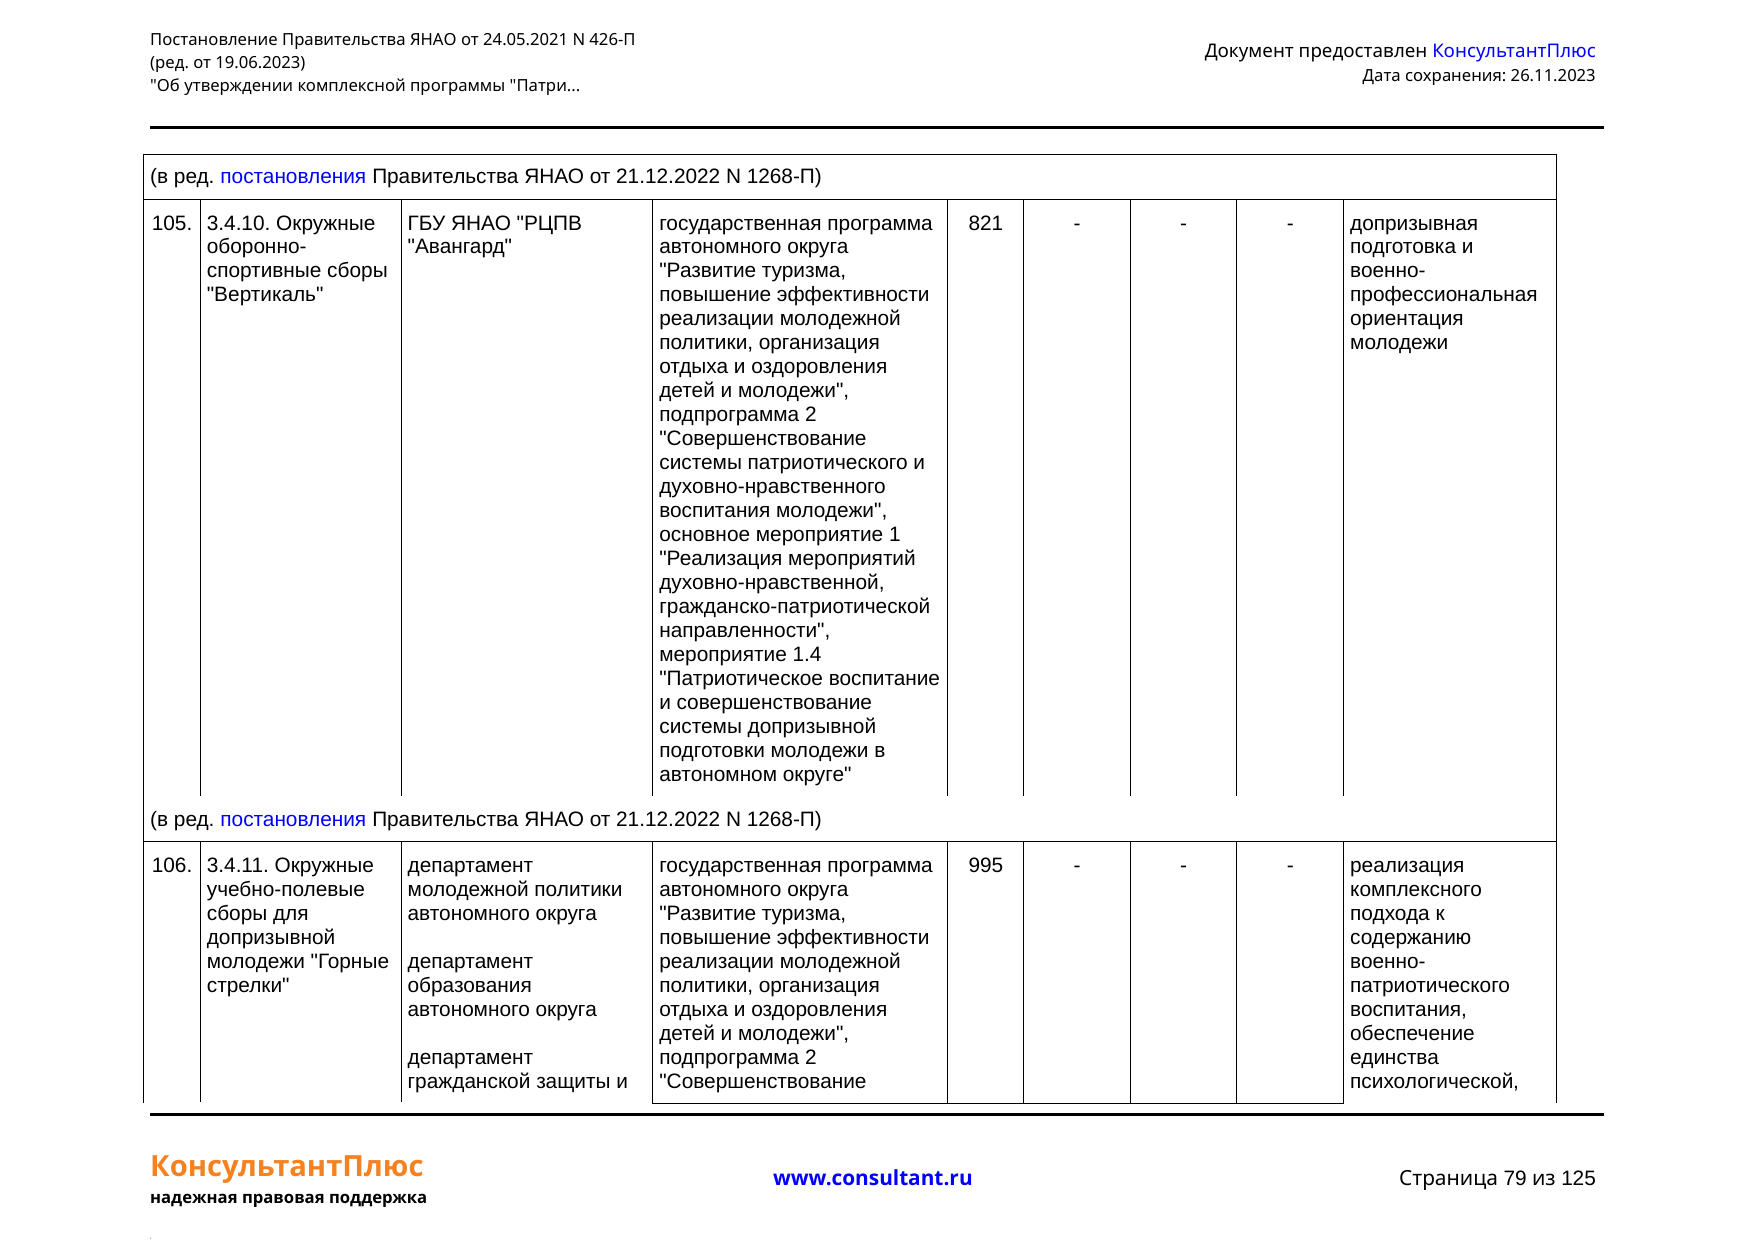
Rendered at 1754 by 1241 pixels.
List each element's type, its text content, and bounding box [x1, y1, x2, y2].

table_cell 821 [948, 200, 1023, 796]
table_cell - [1237, 842, 1343, 1103]
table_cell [200, 842, 401, 1103]
table_cell допризывная подготовка и военно-профессиональная ориентация молодежи [1344, 200, 1556, 796]
table_cell 3.4.10. Окружные оборонно-спортивные сборы "Вертикаль" [201, 200, 401, 796]
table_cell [401, 842, 652, 1103]
table_cell - [1131, 842, 1236, 1103]
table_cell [653, 842, 947, 1103]
table_cell - [1131, 200, 1236, 796]
table_cell 995 [948, 842, 1023, 1103]
table_cell ГБУ ЯНАО "РЦПВ "Авангард" [402, 200, 652, 796]
table_cell 106. [144, 842, 200, 1103]
table_cell (в ред. постановления Правительства ЯНАО от 21.12.2022 N 1268-П) [144, 796, 1556, 841]
table_cell - [1024, 200, 1130, 796]
table_cell (в ред. постановления Правительства ЯНАО от 21.12.2022 N 1268-П) [144, 155, 1556, 199]
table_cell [1344, 842, 1556, 1103]
table_cell 105. [144, 200, 200, 796]
table_cell - [1237, 200, 1343, 796]
table_cell - [1024, 842, 1130, 1103]
